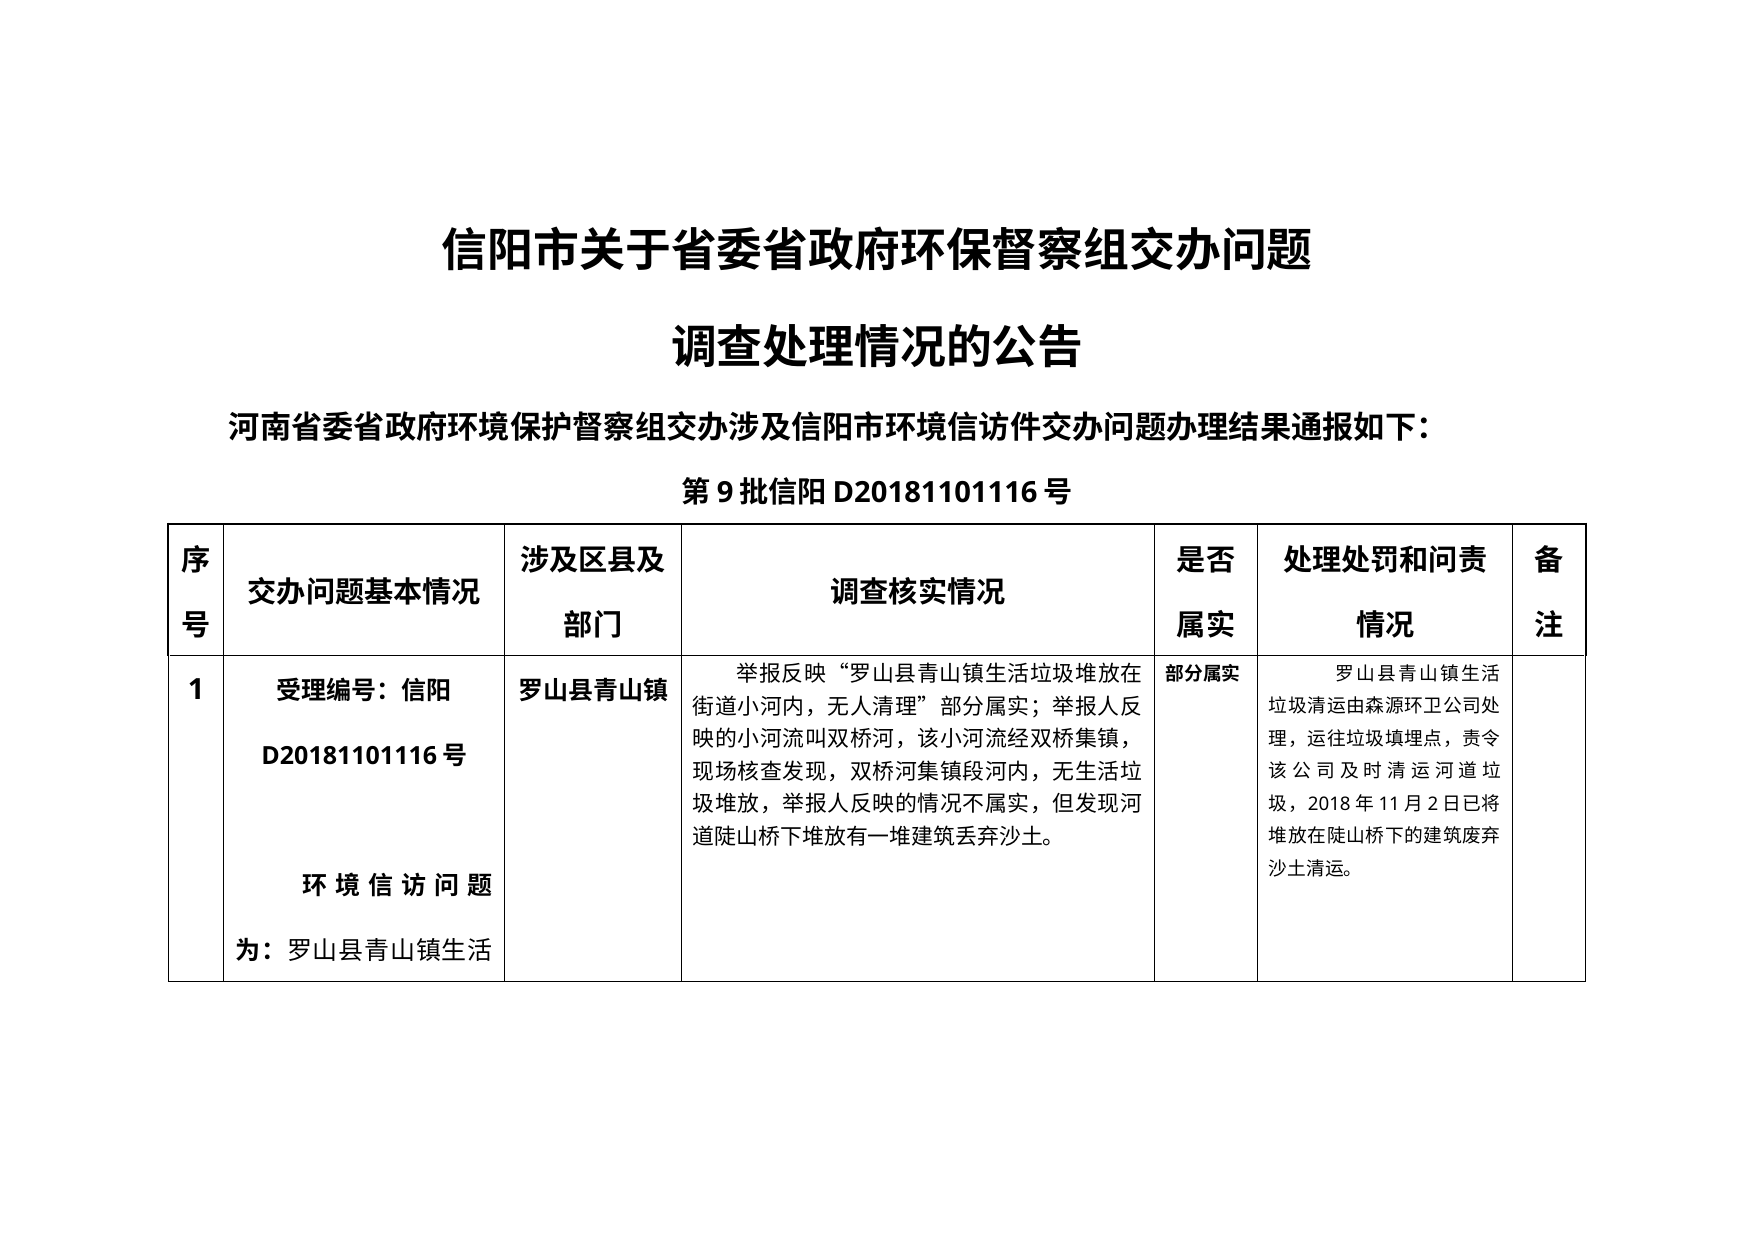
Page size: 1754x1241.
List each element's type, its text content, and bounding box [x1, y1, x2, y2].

table_header 序号 [169, 525, 223, 655]
table_cell 部分属实 [1155, 656, 1257, 981]
text 信阳市关于省委省政府环保督察组交办问题 [150, 198, 1604, 295]
text 河南省委省政府环境保护督察组交办涉及信阳市环境信访件交办问题办理结果通报如下： [150, 393, 1604, 458]
text 调查处理情况的公告 [150, 295, 1604, 393]
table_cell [1258, 656, 1512, 981]
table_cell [224, 656, 504, 981]
table_header 处理处罚和问责情况 [1258, 525, 1512, 655]
table_header 备注 [1513, 525, 1585, 655]
table_cell 1 [169, 656, 223, 981]
table_header 涉及区县及部门 [505, 525, 681, 655]
table_header 交办问题基本情况 [224, 525, 504, 655]
table_cell [1513, 655, 1585, 981]
table_header 调查核实情况 [682, 525, 1154, 655]
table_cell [682, 656, 1154, 981]
table_cell 罗山县青山镇 [505, 656, 681, 981]
text 第9批信阳D20181101116号 [150, 458, 1604, 523]
table_header 是否属实 [1155, 525, 1257, 655]
